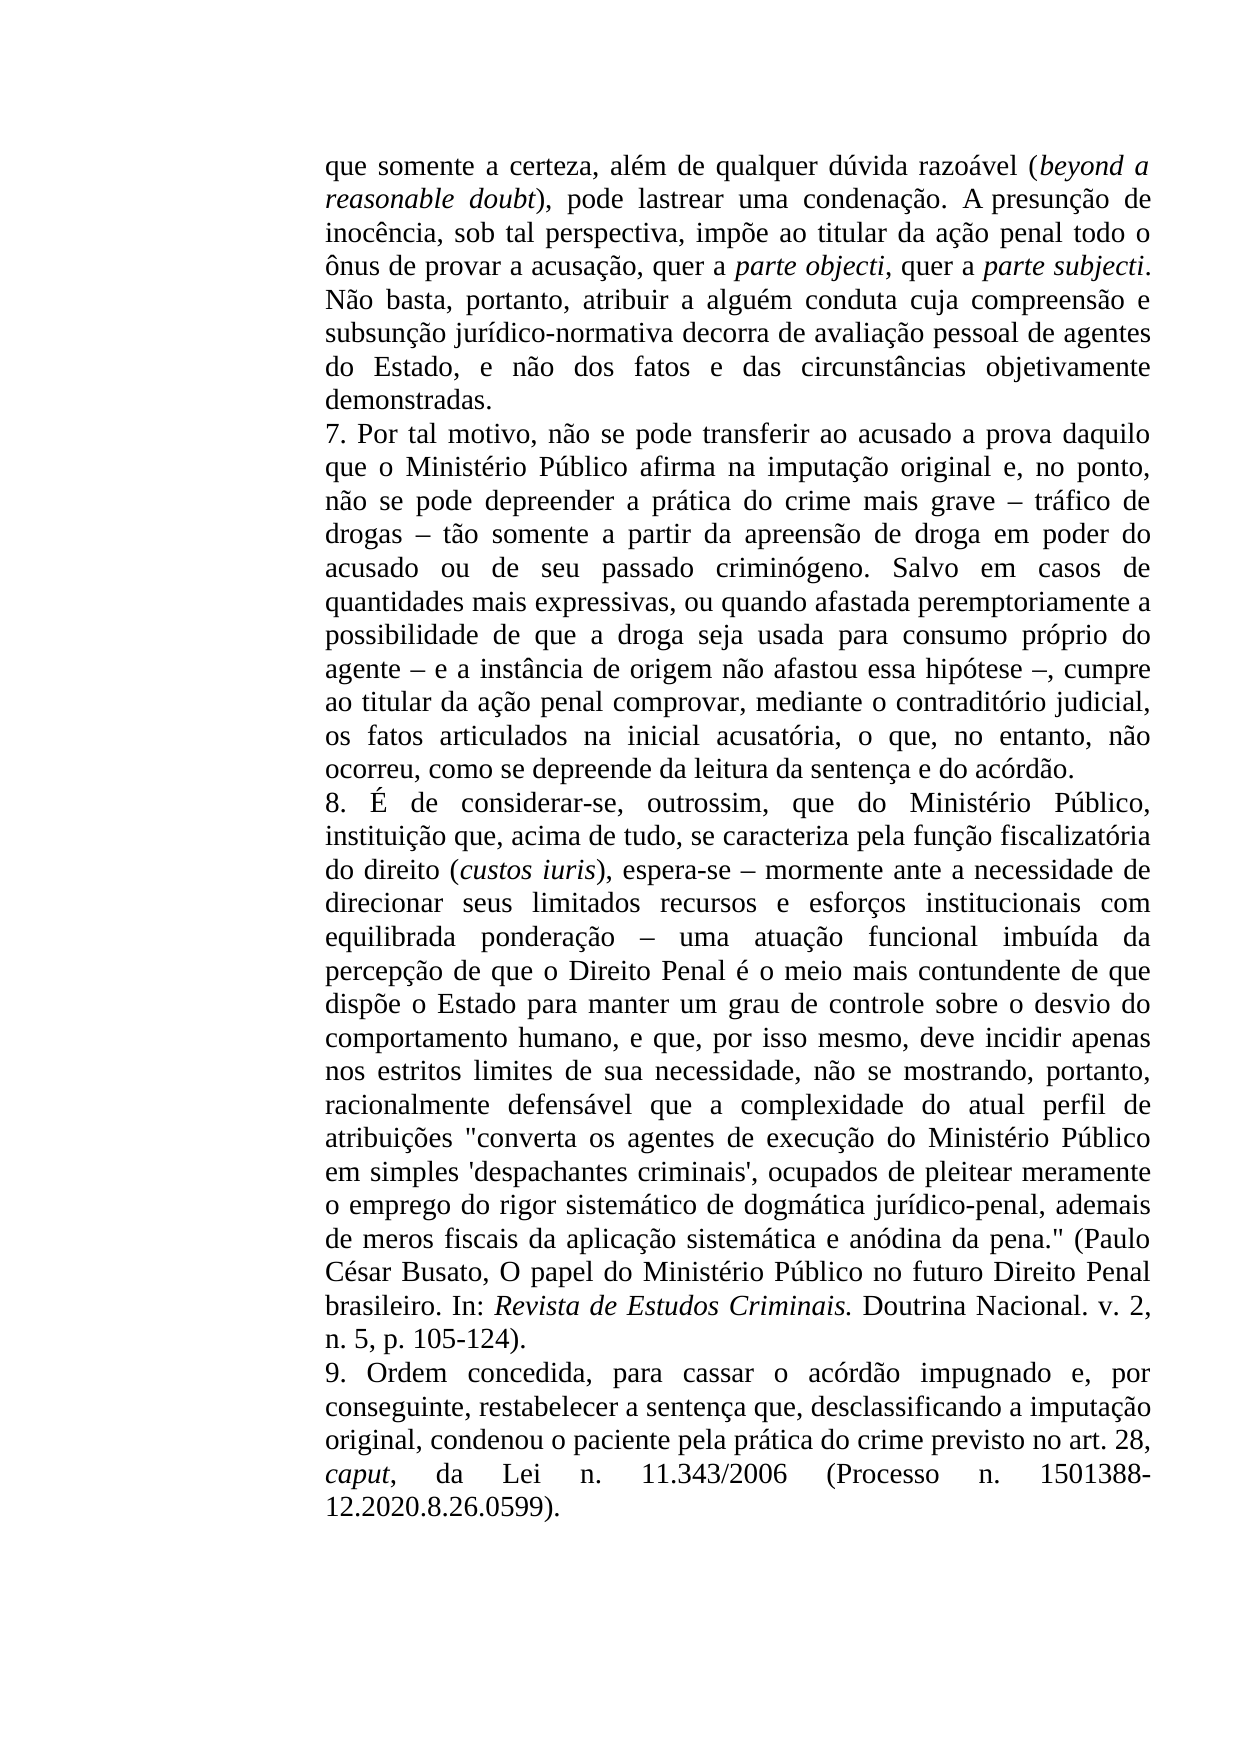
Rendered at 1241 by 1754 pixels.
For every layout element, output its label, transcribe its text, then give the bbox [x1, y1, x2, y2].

text 7. Por tal motivo, não se pode transferir ao acusado a prova daquilo que o Ministério Público afirma na imputação original e, no ponto, não se pode depreender a prática do crime mais grave – tráfico de drogas – tão somente a partir da apreensão de droga em poder do acusado ou de seu passado criminógeno. Salvo em casos de quantidades mais expressivas, ou quando afastada peremptoriamente a possibilidade de que a droga seja usada para consumo próprio do agente – e a instância de origem não afastou essa hipótese –, cumpre ao titular da ação penal comprovar, mediante o contraditório judicial, os fatos articulados na inicial acusatória, o que, no entanto, não ocorreu, como se depreende da leitura da sentença e do acórdão. [325, 416, 1152, 785]
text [325, 148, 1152, 416]
text 8. É de considerar-se, outrossim, que do Ministério Público, instituição que, acima de tudo, se caracteriza pela função fiscalizatória do direito (custos iuris), espera-se – mormente ante a necessidade de direcionar seus limitados recursos e esforços institucionais com equilibrada ponderação – uma atuação funcional imbuída da percepção de que o Direito Penal é o meio mais contundente de que dispõe o Estado para manter um grau de controle sobre o desvio do comportamento humano, e que, por isso mesmo, deve incidir apenas nos estritos limites de sua necessidade, não se mostrando, portanto, racionalmente defensável que a complexidade do atual perfil de atribuições "converta os agentes de execução do Ministério Público em simples 'despachantes criminais', ocupados de pleitear meramente o emprego do rigor sistemático de dogmática jurídico-penal, ademais de meros fiscais da aplicação sistemática e anódina da pena." (Paulo César Busato, O papel do Ministério Público no futuro Direito Penal brasileiro. In: Revista de Estudos Criminais. Doutrina Nacional. v. 2, n. 5, p. 105-124). [325, 785, 1152, 1355]
text 9. Ordem concedida, para cassar o acórdão impugnado e, por conseguinte, restabelecer a sentença que, desclassificando a imputação original, condenou o paciente pela prática do crime previsto no art. 28, caput, da Lei n. 11.343/2006 (Processo n. 1501388-12.2020.8.26.0599). [325, 1355, 1152, 1523]
